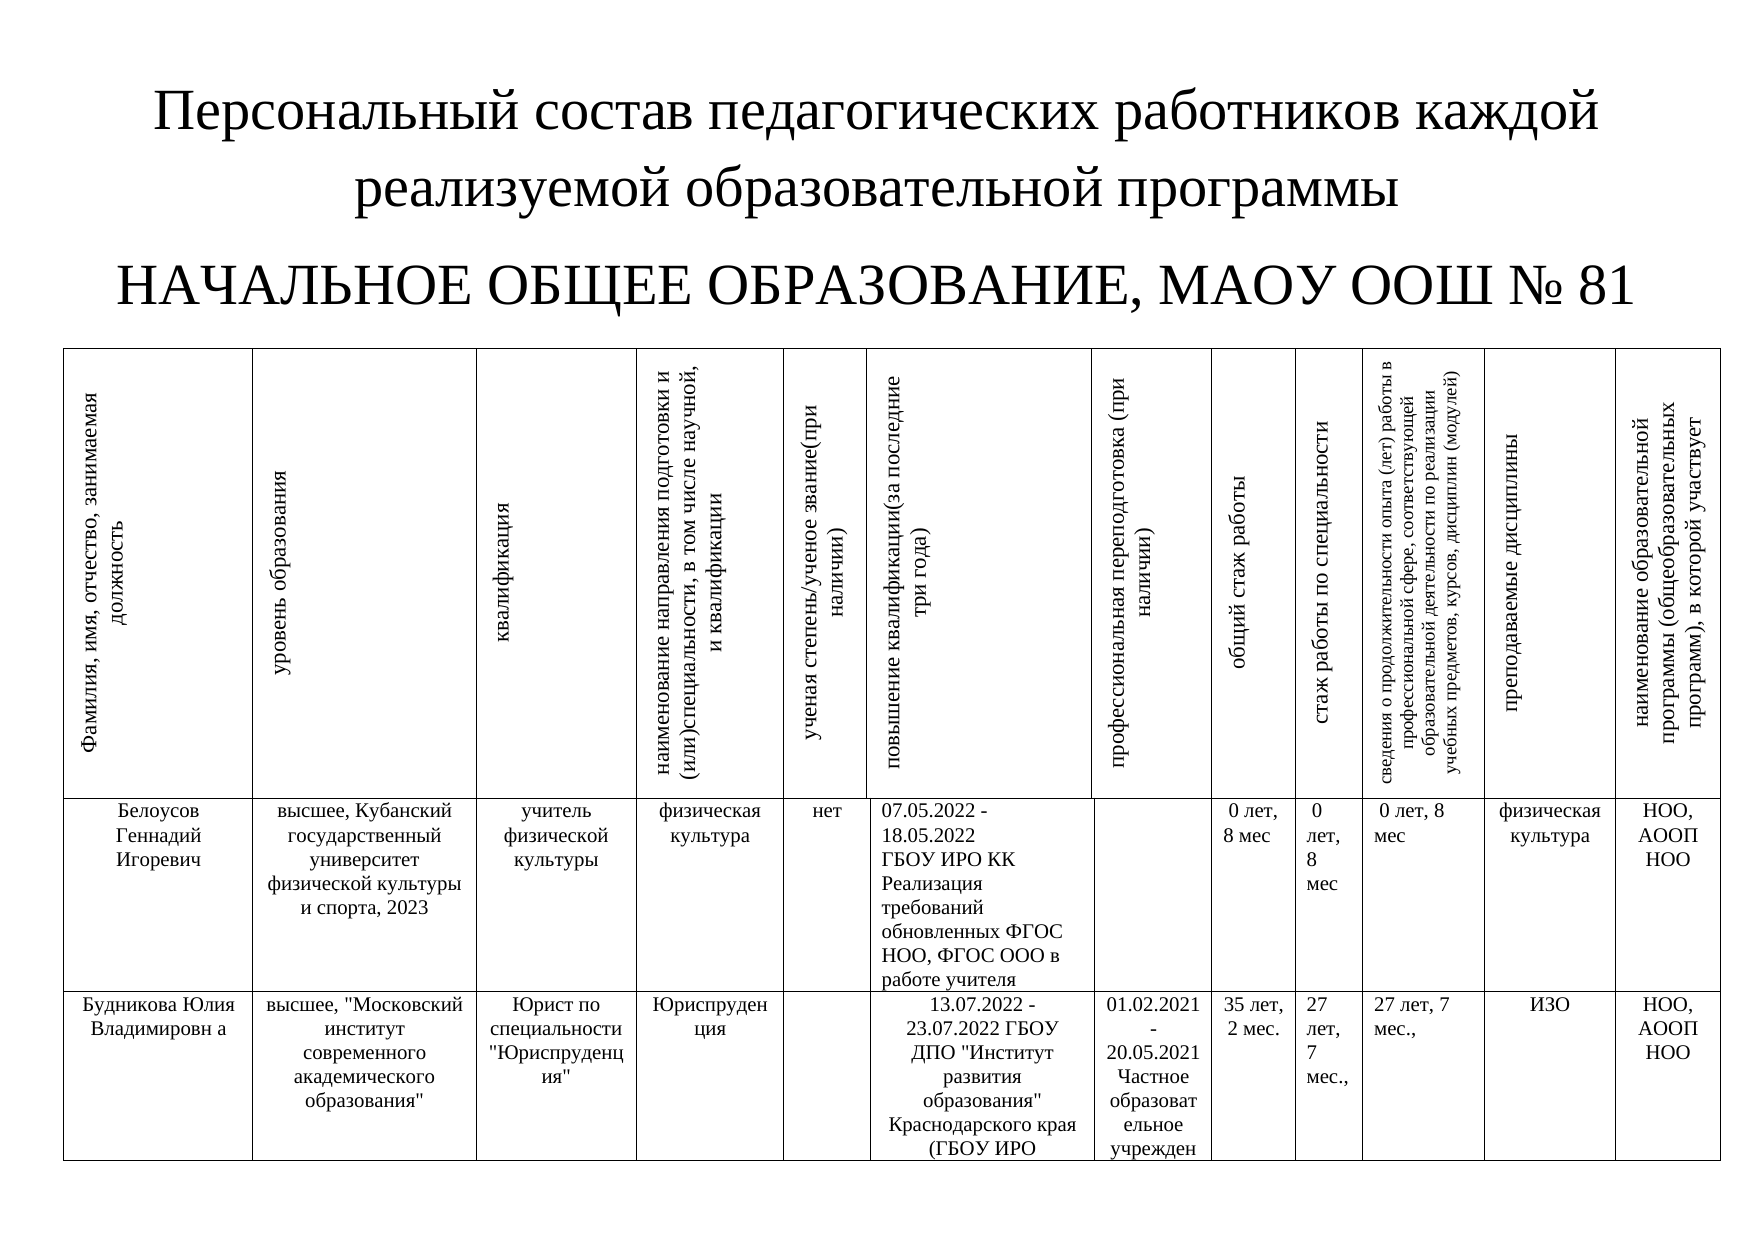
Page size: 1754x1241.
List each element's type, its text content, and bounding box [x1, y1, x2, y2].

table_header сведения о продолжительности опыта (лет) работы в профессиональной сфере, соответствующей образовательной деятельности по реализации учебных предметов, курсов, дисциплин (модулей) [1363, 349, 1484, 797]
table_cell 35 лет, 2 мес. [1212, 992, 1295, 1160]
table_cell 0 лет, 8 мес [1212, 799, 1295, 991]
table_header ученая степень/ученое звание(при наличии) [784, 349, 866, 797]
table_cell нет [784, 799, 870, 991]
table_cell НОО, АООП НОО [1616, 992, 1720, 1160]
table_cell физическая культура [637, 799, 783, 991]
table_cell учитель физической культуры [477, 799, 636, 991]
table_header повышение квалификации(за последние три года) [867, 349, 1091, 797]
table_cell высшее, Кубанский государственный университет физической культуры и спорта, 2023 [253, 799, 476, 991]
text НАЧАЛЬНОЕ ОБЩЕЕ ОБРАЗОВАНИЕ, МАОУ ООШ № 81 [75, 250, 1679, 317]
table_header профессиональная переподготовка (при наличии) [1092, 349, 1211, 797]
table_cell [253, 992, 476, 1160]
table_header Фамилия, имя, отчество, занимаемая должность [64, 349, 252, 797]
table_cell 27 лет, 7 мес., [1363, 992, 1484, 1160]
table_cell 0 лет, 8 мес [1296, 799, 1362, 991]
table_cell Белоусов Геннадий Игоревич [64, 799, 252, 991]
table_cell 0 лет, 8 мес [1363, 799, 1484, 991]
table_cell ИЗО [1485, 992, 1615, 1160]
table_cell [64, 992, 252, 1160]
table_cell [1095, 799, 1211, 991]
table_cell 07.05.2022 - 18.05.2022 ГБОУ ИРО КК Реализация требований обновленных ФГОС НОО, ФГОС ООО в работе учителя [871, 799, 1094, 991]
table_cell НОО, АООП НОО [1616, 799, 1720, 991]
table_header преподаваемые дисциплины [1485, 349, 1615, 797]
table_header общий стаж работы [1212, 349, 1295, 797]
table_header наименование направления подготовки и (или)специальности, в том числе научной, и квалификации [637, 349, 783, 797]
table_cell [477, 992, 636, 1160]
table_cell [784, 992, 870, 1160]
table_header квалификация [477, 349, 636, 797]
table_header уровень образования [253, 349, 476, 797]
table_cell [871, 992, 1094, 1160]
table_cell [1095, 992, 1211, 1160]
table_header стаж работы по специальности [1296, 349, 1362, 797]
table_header наименование образовательной программы (общеобразовательных программ), в которой участвует педагогический работник [1616, 349, 1720, 797]
text Персональный состав педагогических работников каждой реализуемой образовательной программы [75, 75, 1679, 219]
table_cell 27 лет, 7 мес., [1296, 992, 1362, 1160]
table_cell Юриспруденция [637, 992, 783, 1160]
table_cell физическая культура [1485, 799, 1615, 991]
